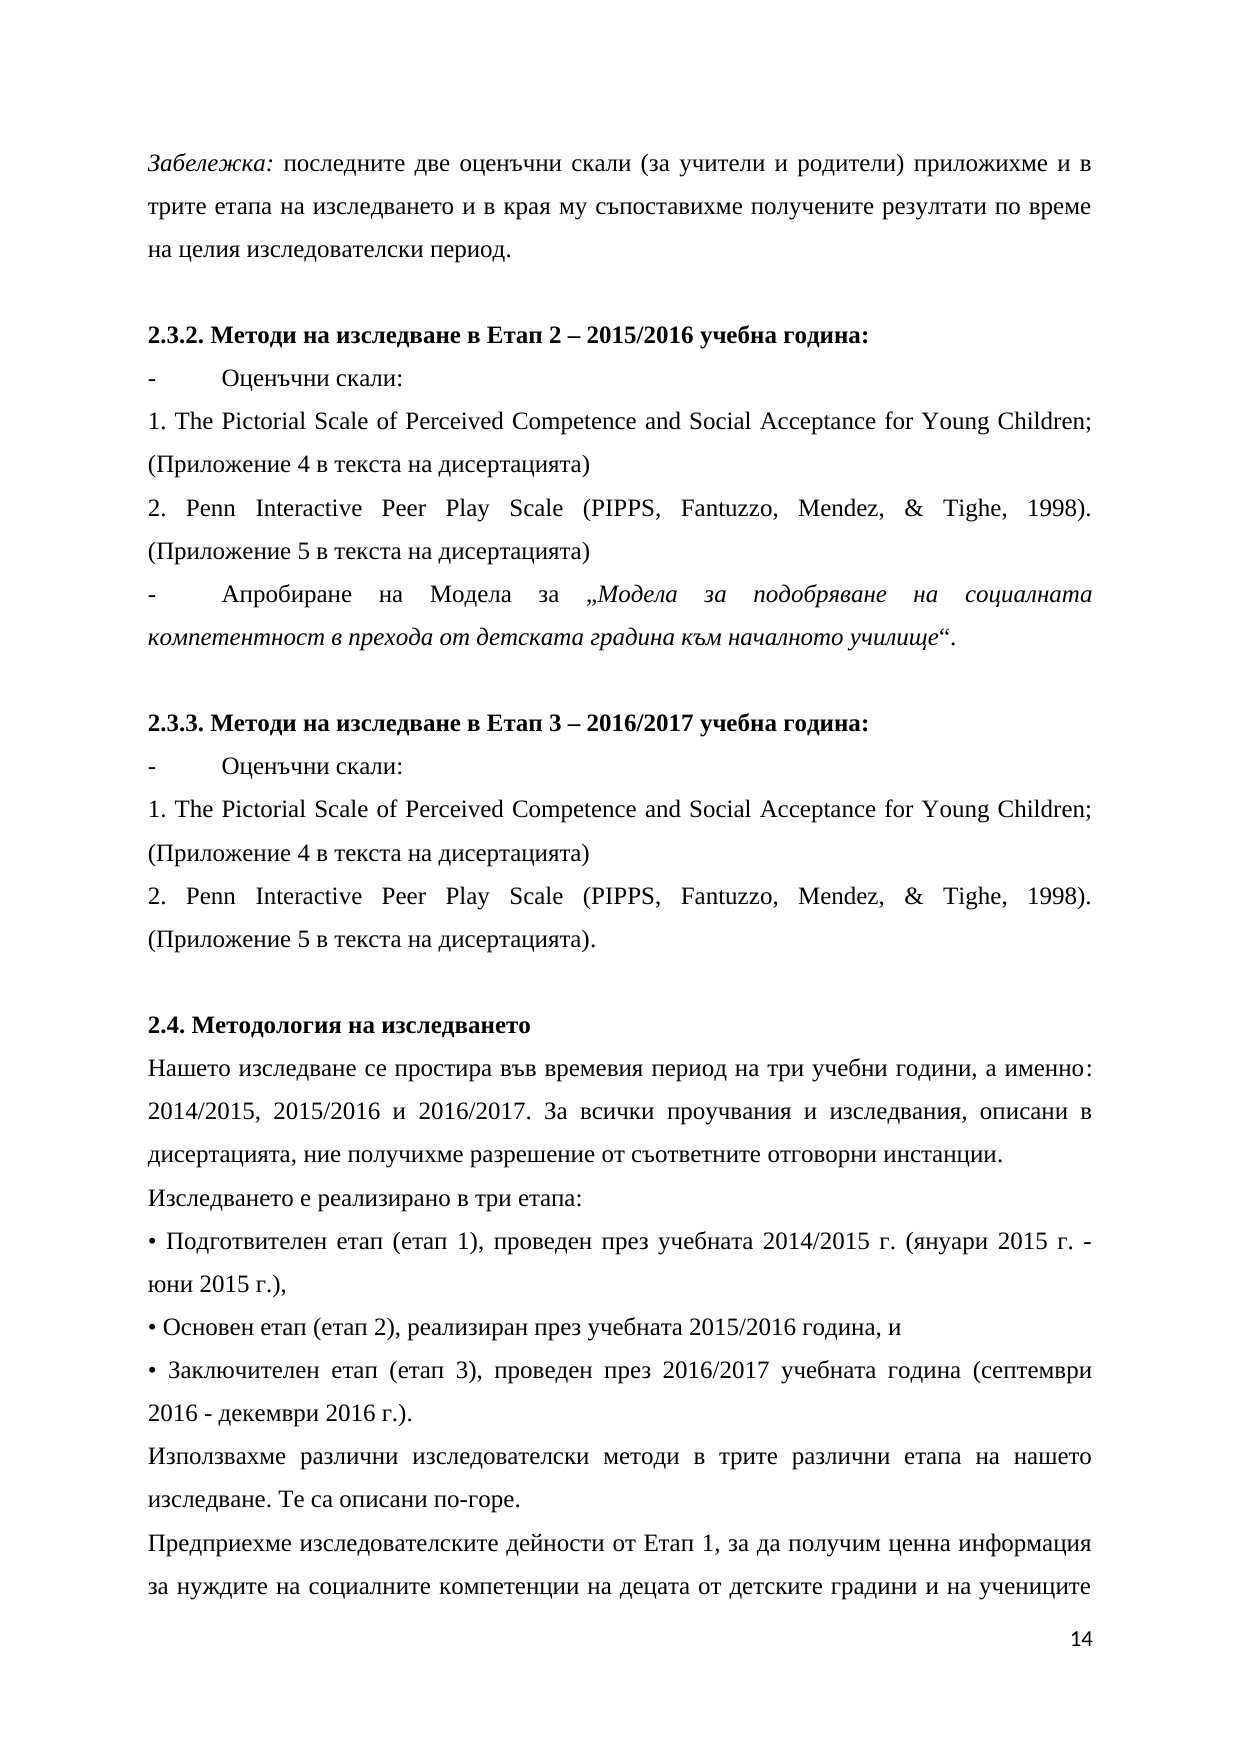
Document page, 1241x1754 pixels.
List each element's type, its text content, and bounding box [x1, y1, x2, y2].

list Оценъчни скали: [148, 751, 1093, 780]
text 2.4. Методология на изследването [148, 1010, 1093, 1039]
text • Подготвителен етап (етап 1), проведен през учебната 2014/2015 г. (януари 2015 г. - юни 2015 г.), [148, 1226, 1093, 1298]
text 2.3.3. Методи на изследване в Етап 3 – 2016/2017 учебна година: [148, 708, 1093, 737]
text 1. The Pictorial Scale of Perceived Competence and Social Acceptance for Young Children; (Приложение 4 в текста на дисертацията) [148, 794, 1093, 866]
text • Основен етап (етап 2), реализиран през учебната 2015/2016 година, и [148, 1312, 1093, 1341]
text 2. Penn Interactive Peer Play Scale (PIPPS, Fantuzzo, Mendez, & Tighe, 1998). (Приложение 5 в текста на дисертацията) [148, 493, 1093, 564]
text Забележка: последните две оценъчни скали (за учители и родители) приложихме и в трите етапа на изследването и в края му съпоставихме получените резултати по време на целия изследователски период. [148, 148, 1093, 263]
text Използвахме различни изследователски методи в трите различни етапа на нашето изследване. Те са описани по-горе. [148, 1441, 1093, 1513]
text 2. Penn Interactive Peer Play Scale (PIPPS, Fantuzzo, Mendez, & Tighe, 1998). (Приложение 5 в текста на дисертацията). [148, 881, 1093, 953]
text Изследването е реализирано в три етапа: [148, 1183, 1093, 1211]
list Апробиране на Модела за „Модела за подобряване на социалната компетентност в прехода от детската градина към началното училище“. [148, 579, 1093, 651]
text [148, 1528, 1093, 1599]
text 2.3.2. Методи на изследване в Етап 2 – 2015/2016 учебна година: [148, 320, 1093, 349]
list Оценъчни скали: [148, 363, 1093, 392]
text • Заключителен етап (етап 3), проведен през 2016/2017 учебната година (септември 2016 - декември 2016 г.). [148, 1355, 1093, 1427]
text Нашето изследване се простира във времевия период на три учебни години, а именно: 2014/2015, 2015/2016 и 2016/2017. За всички проучвания и изследвания, описани в дисертацията, ние получихме разрешение от съответните отговорни инстанции. [148, 1053, 1093, 1168]
text 1. The Pictorial Scale of Perceived Competence and Social Acceptance for Young Children; (Приложение 4 в текста на дисертацията) [148, 406, 1093, 478]
